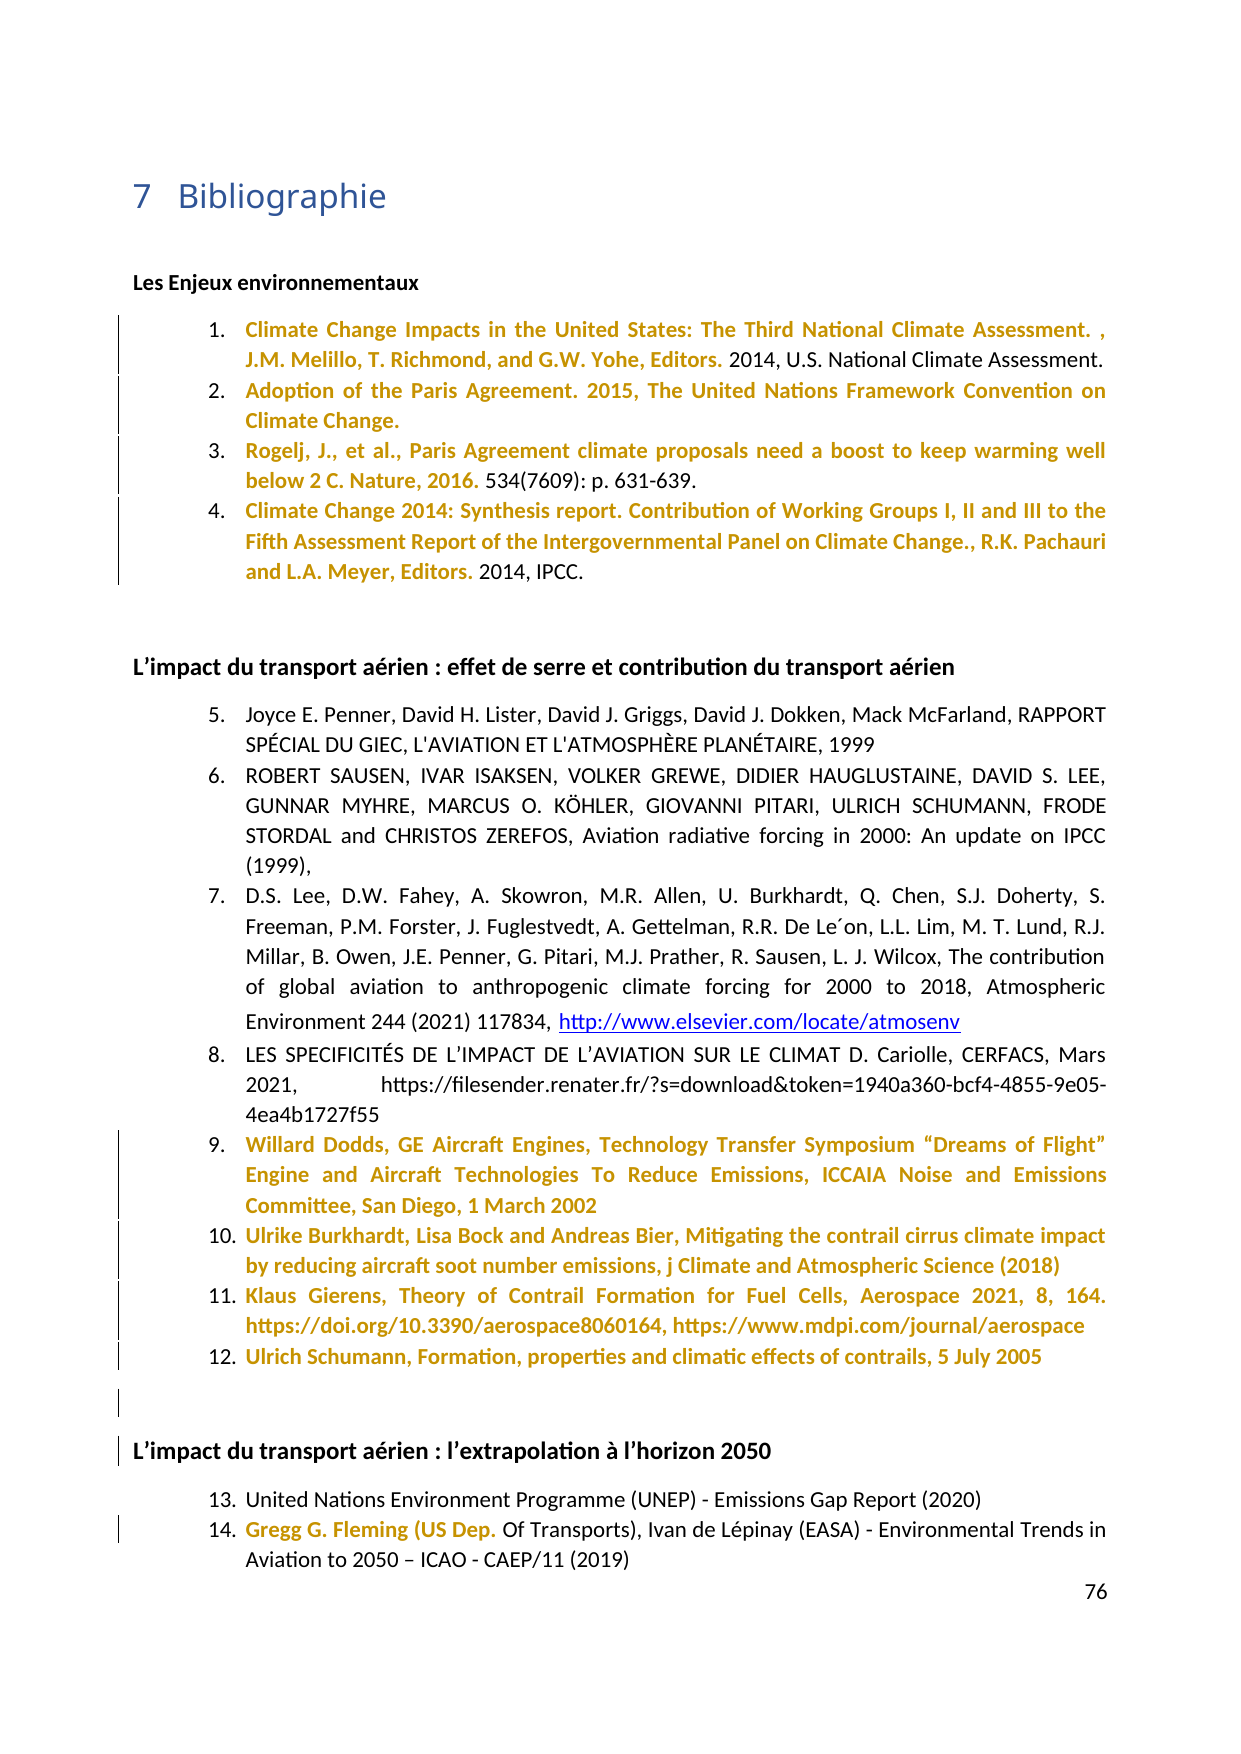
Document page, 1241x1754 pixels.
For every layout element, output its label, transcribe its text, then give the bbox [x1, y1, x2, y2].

text L’impact du transport aérien : l’extrapolation à l’horizon 2050 [133, 1436, 1107, 1466]
list Adoption of the Paris Agreement. 2015, The United Nations Framework Convention on Climate Change. [208, 376, 1107, 434]
text L’impact du transport aérien : effet de serre et contribution du transport aérien [133, 651, 1107, 681]
list ROBERT SAUSEN, IVAR ISAKSEN, VOLKER GREWE, DIDIER HAUGLUSTAINE, DAVID S. LEE, GUNNAR MYHRE, MARCUS O. KÖHLER, GIOVANNI PITARI, ULRICH SCHUMANN, FRODE STORDAL and CHRISTOS ZEREFOS, Aviation radiative forcing in 2000: An update on IPCC (1999), [208, 761, 1107, 879]
list Ulrike Burkhardt, Lisa Bock and Andreas Bier, Mitigating the contrail cirrus climate impact by reducing aircraft soot number emissions, j Climate and Atmospheric Science (2018) [208, 1221, 1107, 1279]
list D.S. Lee, D.W. Fahey, A. Skowron, M.R. Allen, U. Burkhardt, Q. Chen, S.J. Doherty, S. Freeman, P.M. Forster, J. Fuglestvedt, A. Gettelman, R.R. De Le´on, L.L. Lim, M. T. Lund, R.J. Millar, B. Owen, J.E. Penner, G. Pitari, M.J. Prather, R. Sausen, L. J. Wilcox, The contribution of global aviation to anthropogenic climate forcing for 2000 to 2018, Atmospheric Environment 244 (2021) 117834, http://www.elsevier.com/locate/atmosenv [208, 882, 1107, 1037]
list Climate Change 2014: Synthesis report. Contribution of Working Groups I, II and III to the Fifth Assessment Report of the Intergovernmental Panel on Climate Change., R.K. Pachauri and L.A. Meyer, Editors. 2014, IPCC. [208, 497, 1107, 585]
list Gregg G. Fleming (US Dep. Of Transports), Ivan de Lépinay (EASA) - Environmental Trends in Aviation to 2050 – ICAO - CAEP/11 (2019) [208, 1515, 1107, 1573]
list LES SPECIFICITÉS DE L’IMPACT DE L’AVIATION SUR LE CLIMAT D. Cariolle, CERFACS, Mars 2021, https://filesender.renater.fr/?s=download&token=1940a360-bcf4-4855-9e05-4ea4b1727f55 [208, 1040, 1107, 1128]
list Willard Dodds, GE Aircraft Engines, Technology Transfer Symposium “Dreams of Flight” Engine and Aircraft Technologies To Reduce Emissions, ICCAIA Noise and Emissions Committee, San Diego, 1 March 2002 [208, 1130, 1107, 1219]
list Ulrich Schumann, Formation, properties and climatic effects of contrails, 5 July 2005 [208, 1342, 1107, 1370]
list United Nations Environment Programme (UNEP) - Emissions Gap Report (2020) [208, 1485, 1107, 1513]
text Les Enjeux environnementaux [133, 268, 1107, 296]
list Klaus Gierens, Theory of Contrail Formation for Fuel Cells, Aerospace 2021, 8, 164. https://doi.org/10.3390/aerospace8060164, https://www.mdpi.com/journal/aerospace [208, 1281, 1107, 1339]
subtitle Bibliographie [132, 173, 1107, 218]
list Rogelj, J., et al., Paris Agreement climate proposals need a boost to keep warming well below 2 C. Nature, 2016. 534(7609): p. 631-639. [208, 436, 1107, 494]
list Climate Change Impacts in the United States: The Third National Climate Assessment. , J.M. Melillo, T. Richmond, and G.W. Yohe, Editors. 2014, U.S. National Climate Assessment. [208, 315, 1107, 373]
list Joyce E. Penner, David H. Lister, David J. Griggs, David J. Dokken, Mack McFarland, RAPPORT SPÉCIAL DU GIEC, L'AVIATION ET L'ATMOSPHÈRE PLANÉTAIRE, 1999 [208, 700, 1107, 758]
